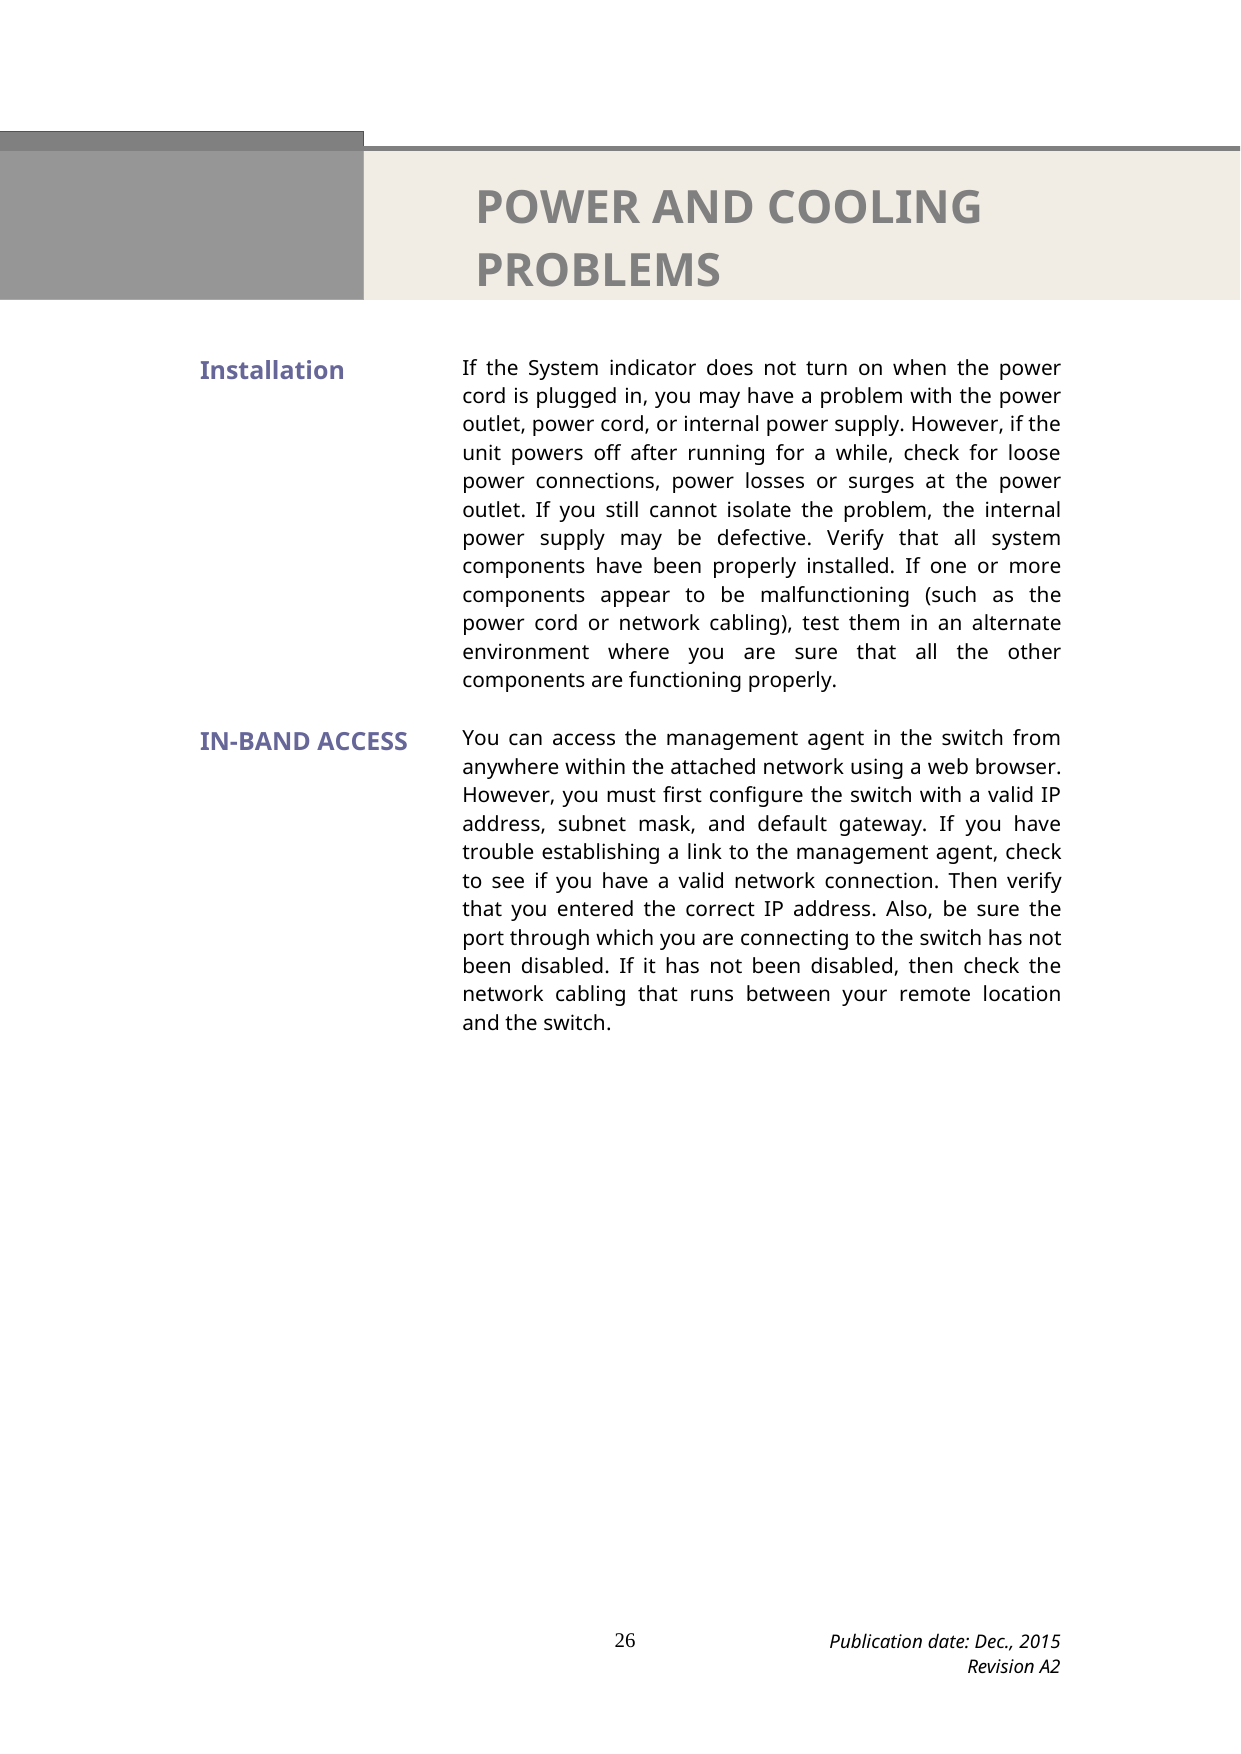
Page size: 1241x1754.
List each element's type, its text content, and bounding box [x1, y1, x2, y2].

subtitle IN-BAND ACCESS [200, 723, 424, 758]
text If the System indicator does not turn on when the power cord is plugged in, you may have a problem with the power outlet, power cord, or internal power supply. However, if the unit powers off after running for a while, check for loose power connections, power losses or surges at the power outlet. If you still cannot isolate the problem, the internal power supply may be defective. Verify that all system components have been properly installed. If one or more components appear to be malfunctioning (such as the power cord or network cabling), test them in an alternate environment where you are sure that all the other components are functioning properly. [462, 353, 1062, 694]
subtitle POWER AND COOLING PROBLEMS [475, 175, 1062, 300]
text You can access the management agent in the switch from anywhere within the attached network using a web browser. However, you must first configure the switch with a valid IP address, subnet mask, and default gateway. If you have trouble establishing a link to the management agent, check to see if you have a valid network connection. Then verify that you entered the correct IP address. Also, be sure the port through which you are connecting to the switch has not been disabled. If it has not been disabled, then check the network cabling that runs between your remote location and the switch. [462, 723, 1062, 1036]
subtitle Installation [200, 353, 424, 387]
